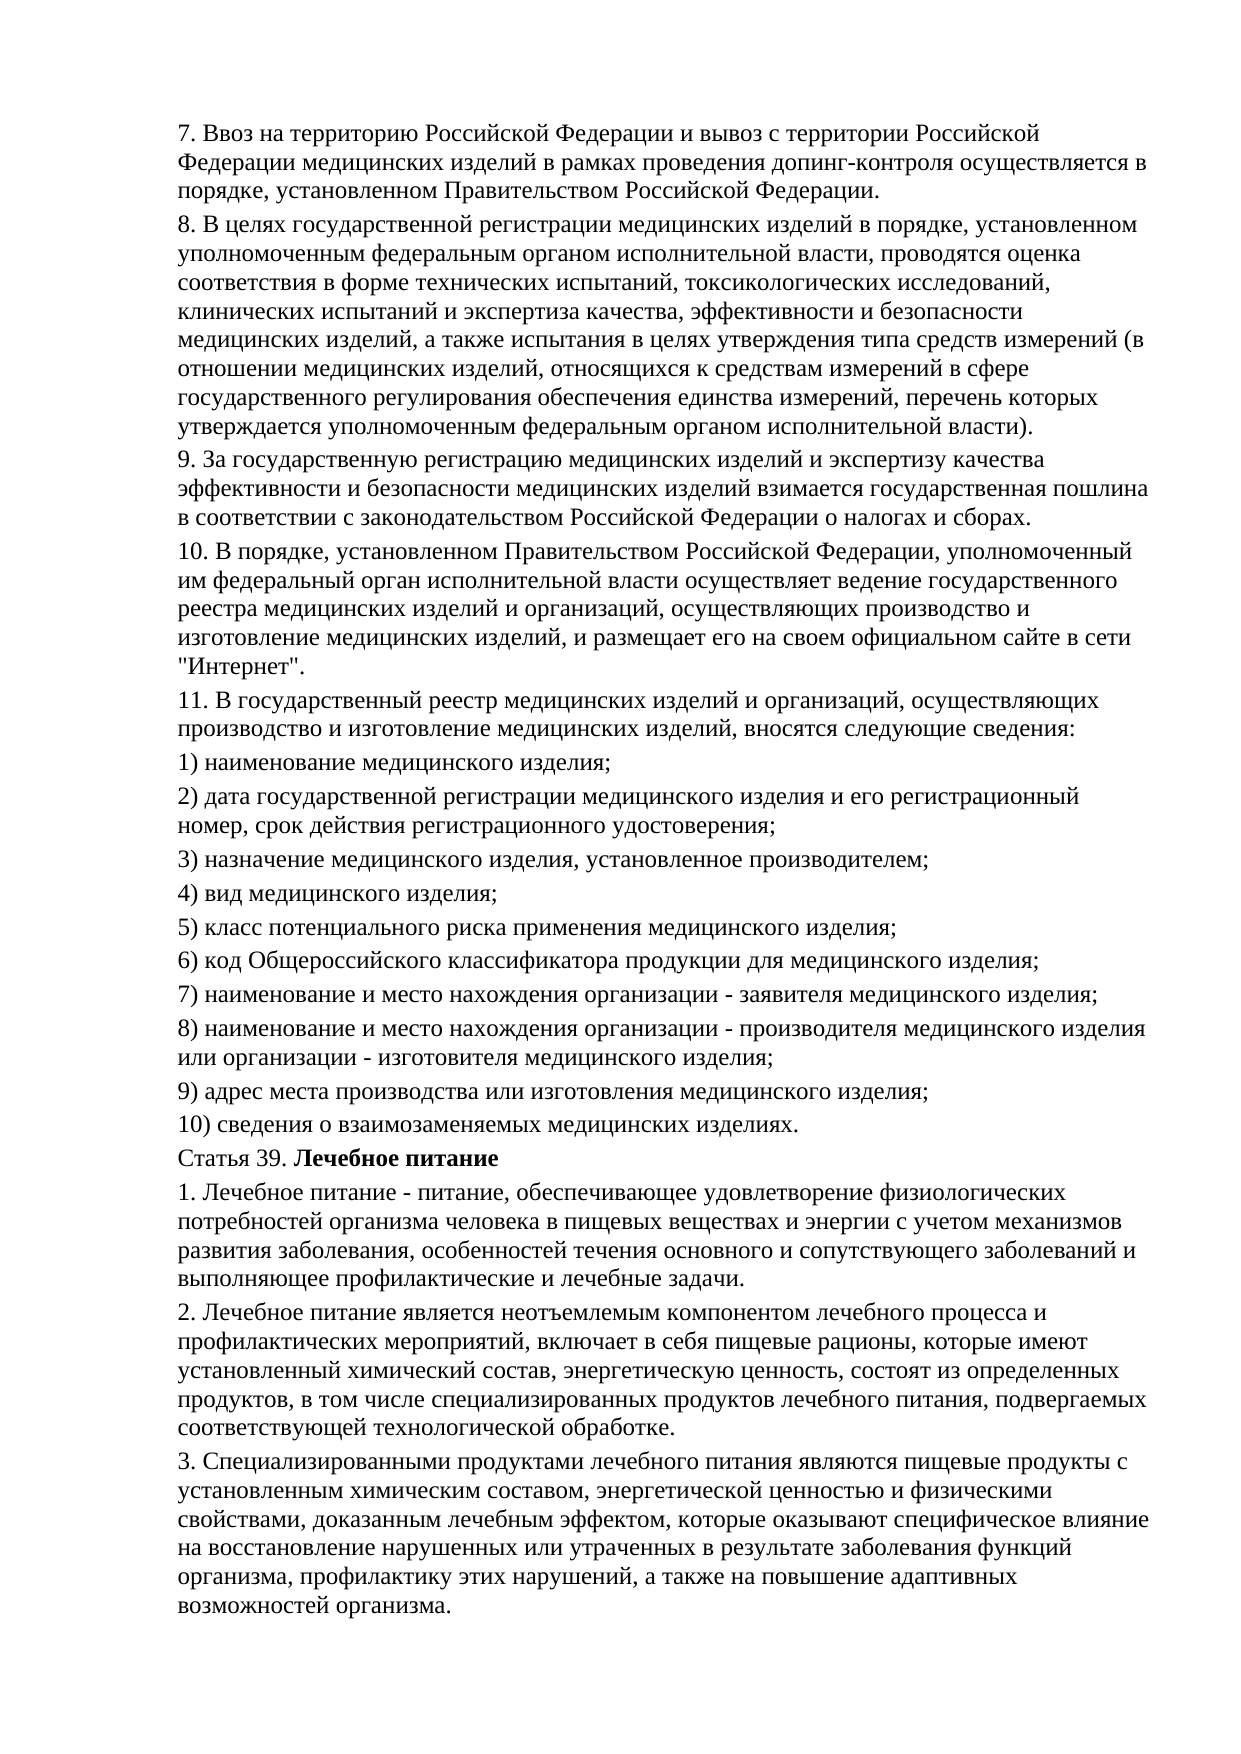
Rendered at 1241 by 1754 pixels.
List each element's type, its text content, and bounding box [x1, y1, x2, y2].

text 5) класс потенциального риска применения медицинского изделия; [177, 912, 1152, 940]
text 1) наименование медицинского изделия; [177, 747, 1152, 776]
text 7) наименование и место нахождения организации - заявителя медицинского изделия; [177, 979, 1152, 1008]
text 1. Лечебное питание - питание, обеспечивающее удовлетворение физиологических потребностей организма человека в пищевых веществах и энергии с учетом механизмов развития заболевания, особенностей течения основного и сопутствующего заболеваний и выполняющее профилактические и лечебные задачи. [177, 1177, 1152, 1292]
text 8) наименование и место нахождения организации - производителя медицинского изделия или организации - изготовителя медицинского изделия; [177, 1013, 1152, 1071]
text 7. Ввоз на территорию Российской Федерации и вывоз с территории Российской Федерации медицинских изделий в рамках проведения допинг-контроля осуществляется в порядке, установленном Правительством Российской Федерации. [177, 118, 1152, 204]
text 2) дата государственной регистрации медицинского изделия и его регистрационный номер, срок действия регистрационного удостоверения; [177, 781, 1152, 839]
text 10) сведения о взаимозаменяемых медицинских изделиях. [177, 1109, 1152, 1138]
text 10. В порядке, установленном Правительством Российской Федерации, уполномоченный им федеральный орган исполнительной власти осуществляет ведение государственного реестра медицинских изделий и организаций, осуществляющих производство и изготовление медицинских изделий, и размещает его на своем официальном сайте в сети "Интернет". [177, 536, 1152, 680]
text 9) адрес места производства или изготовления медицинского изделия; [177, 1076, 1152, 1104]
text 4) вид медицинского изделия; [177, 878, 1152, 906]
text Статья 39. Лечебное питание [177, 1143, 1152, 1172]
text 8. В целях государственной регистрации медицинских изделий в порядке, установленном уполномоченным федеральным органом исполнительной власти, проводятся оценка соответствия в форме технических испытаний, токсикологических исследований, клинических испытаний и экспертиза качества, эффективности и безопасности медицинских изделий, а также испытания в целях утверждения типа средств измерений (в отношении медицинских изделий, относящихся к средствам измерений в сфере государственного регулирования обеспечения единства измерений, перечень которых утверждается уполномоченным федеральным органом исполнительной власти). [177, 209, 1152, 439]
text 9. За государственную регистрацию медицинских изделий и экспертизу качества эффективности и безопасности медицинских изделий взимается государственная пошлина в соответствии с законодательством Российской Федерации о налогах и сборах. [177, 444, 1152, 531]
text 2. Лечебное питание является неотъемлемым компонентом лечебного процесса и профилактических мероприятий, включает в себя пищевые рационы, которые имеют установленный химический состав, энергетическую ценность, состоят из определенных продуктов, в том числе специализированных продуктов лечебного питания, подвергаемых соответствующей технологической обработке. [177, 1297, 1152, 1441]
text 6) код Общероссийского классификатора продукции для медицинского изделия; [177, 945, 1152, 974]
text 3) назначение медицинского изделия, установленное производителем; [177, 844, 1152, 873]
text 11. В государственный реестр медицинских изделий и организаций, осуществляющих производство и изготовление медицинских изделий, вносятся следующие сведения: [177, 685, 1152, 742]
text 3. Специализированными продуктами лечебного питания являются пищевые продукты с установленным химическим составом, энергетической ценностью и физическими свойствами, доказанным лечебным эффектом, которые оказывают специфическое влияние на восстановление нарушенных или утраченных в результате заболевания функций организма, профилактику этих нарушений, а также на повышение адаптивных возможностей организма. [177, 1446, 1152, 1619]
